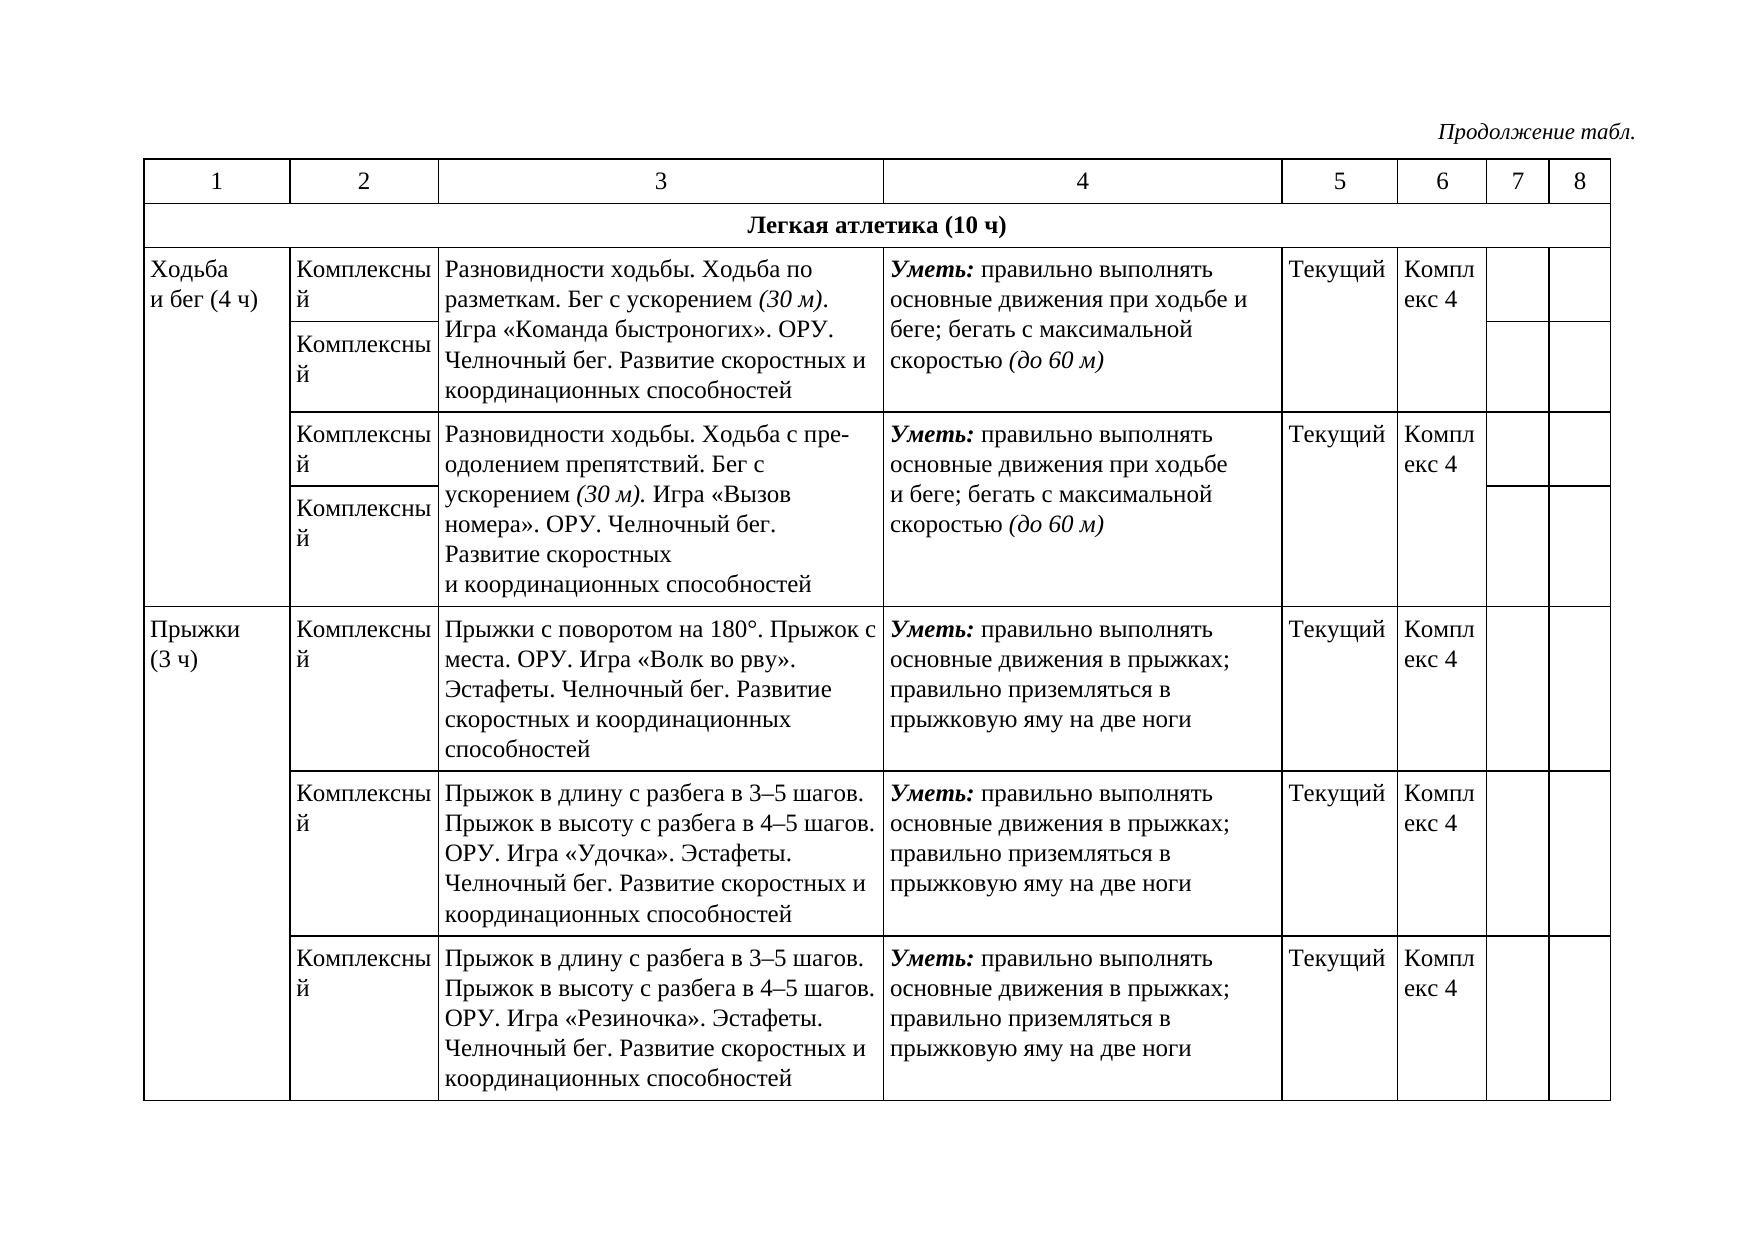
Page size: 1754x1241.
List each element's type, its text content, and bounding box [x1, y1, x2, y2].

table_cell Уметь: правильно выполнять основные движения в прыжках; правильно приземляться в прыжковую яму на две ноги [884, 772, 1281, 935]
table_cell [1550, 487, 1610, 606]
table_cell Уметь: правильно выполнять основные движения при ходьбе и беге; бегать с максимальной скоростью (до 60 м) [884, 413, 1281, 606]
table_cell [1487, 248, 1548, 321]
table_header 5 [1283, 160, 1397, 202]
text Продолжение табл. [118, 118, 1636, 144]
table_cell [1550, 772, 1610, 935]
table_cell Легкая атлетика (10 ч) [145, 204, 1610, 247]
table_cell Прыжки (3 ч) [145, 607, 289, 1099]
table_cell Комплекс 4 [1398, 413, 1486, 606]
table_cell Комплекс 4 [1398, 937, 1486, 1099]
table_cell [1487, 772, 1548, 935]
table_cell [1487, 937, 1548, 1099]
table_cell [1550, 413, 1610, 485]
table_header 6 [1398, 160, 1486, 202]
table_cell Комплексный [291, 322, 438, 411]
table_cell [1487, 607, 1548, 770]
table_header 8 [1550, 160, 1610, 202]
table_cell [1487, 322, 1548, 411]
table_cell Прыжок в длину с разбега в 3–5 шагов. Прыжок в высоту с разбега в 4–5 шагов. ОРУ. Игра «Резиночка». Эстафеты. Челночный бег. Развитие скоростных и координационных способностей [439, 937, 883, 1099]
table_cell Комплексный [291, 248, 438, 321]
table_header 3 [439, 160, 883, 202]
table_cell Уметь: правильно выполнять основные движения в прыжках; правильно приземляться в прыжковую яму на две ноги [884, 607, 1281, 770]
table_cell [1550, 937, 1610, 1099]
table_cell Комплекс 4 [1398, 607, 1486, 770]
table_cell [1550, 322, 1610, 411]
table_cell Комплексный [291, 607, 438, 770]
table_cell Текущий [1283, 607, 1397, 770]
table_header 1 [145, 160, 289, 202]
table_header 4 [884, 160, 1281, 202]
table_cell Текущий [1283, 772, 1397, 935]
table_cell Разновидности ходьбы. Ходьба с пре- одолением препятствий. Бег с ускорением (30 м). Игра «Вызов номера». ОРУ. Челночный бег. Развитие скоростных и координационных способностей [439, 413, 883, 606]
table_cell Уметь: правильно выполнять основные движения при ходьбе и беге; бегать с максимальной скоростью (до 60 м) [884, 248, 1281, 411]
table_cell Текущий [1283, 413, 1397, 606]
table_cell Комплекс 4 [1398, 248, 1486, 411]
table_cell Текущий [1283, 937, 1397, 1099]
table_cell Текущий [1283, 248, 1397, 411]
table_cell [1487, 487, 1548, 606]
table_header 7 [1487, 160, 1548, 202]
table_cell Ходьба и бег (4 ч) [145, 248, 289, 606]
table_cell Прыжки с поворотом на 180°. Прыжок с места. ОРУ. Игра «Волк во рву». Эстафеты. Челночный бег. Развитие скоростных и координационных способностей [439, 607, 883, 770]
table_cell Комплекс 4 [1398, 772, 1486, 935]
table_cell Комплексный [291, 487, 438, 606]
table_cell Уметь: правильно выполнять основные движения в прыжках; правильно приземляться в прыжковую яму на две ноги [884, 937, 1281, 1099]
table_header 2 [291, 160, 438, 202]
table_cell Прыжок в длину с разбега в 3–5 шагов. Прыжок в высоту с разбега в 4–5 шагов. ОРУ. Игра «Удочка». Эстафеты. Челночный бег. Развитие скоростных и координационных способностей [439, 772, 883, 935]
table_cell Комплексный [291, 413, 438, 485]
table_cell [1487, 413, 1548, 485]
table_cell Комплексный [291, 937, 438, 1099]
table_cell Комплексный [291, 772, 438, 935]
table_cell Разновидности ходьбы. Ходьба по разметкам. Бег с ускорением (30 м). Игра «Команда быстроногих». ОРУ. Челночный бег. Развитие скоростных и координационных способностей [439, 248, 883, 411]
table_cell [1550, 607, 1610, 770]
table_cell [1550, 248, 1610, 321]
